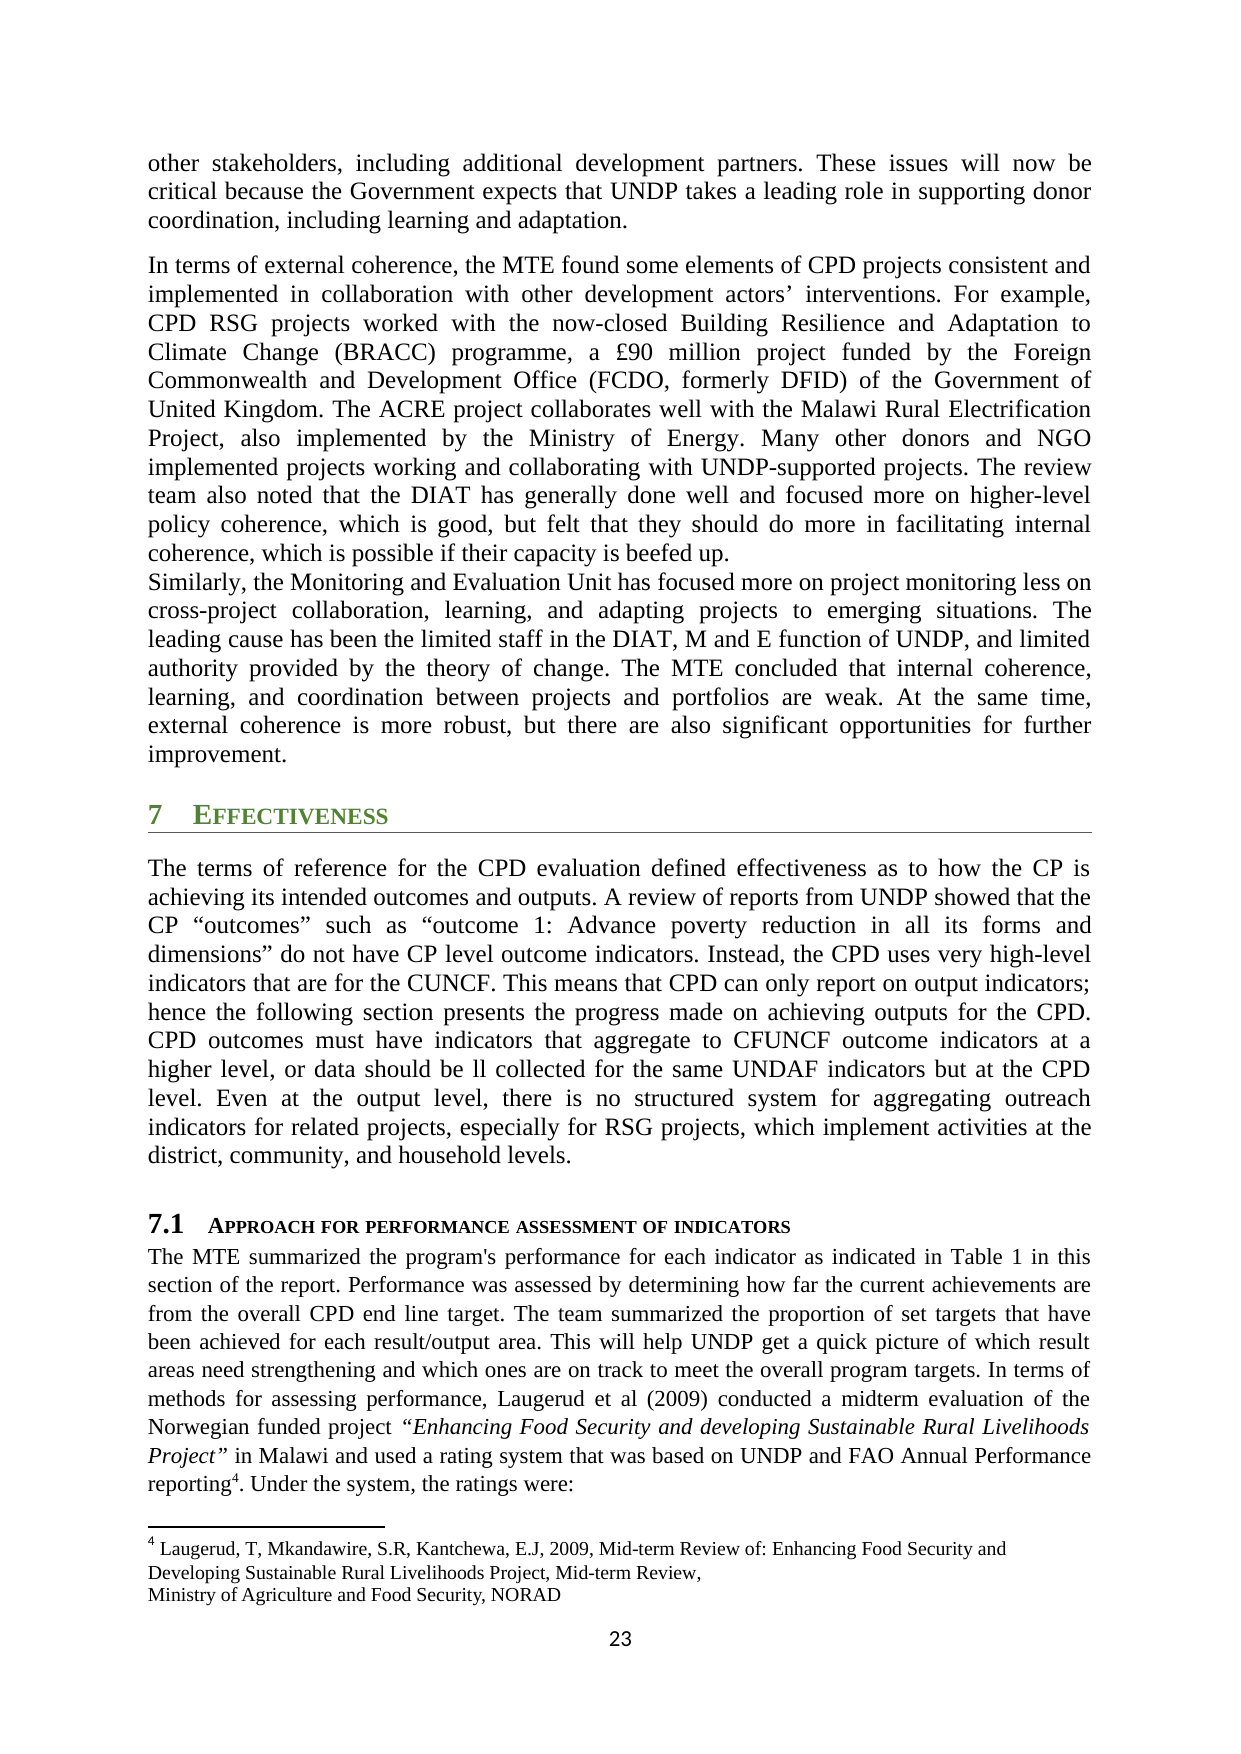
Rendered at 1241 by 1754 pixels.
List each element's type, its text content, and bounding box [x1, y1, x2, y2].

text Similarly, the Monitoring and Evaluation Unit has focused more on project monitoring less on cross-project collaboration, learning, and adapting projects to emerging situations. The leading cause has been the limited staff in the DIAT, M and E function of UNDP, and limited authority provided by the theory of change. The MTE concluded that internal coherence, learning, and coordination between projects and portfolios are weak. At the same time, external coherence is more robust, but there are also significant opportunities for further improvement. [148, 567, 1092, 768]
text In terms of external coherence, the MTE found some elements of CPD projects consistent and implemented in collaboration with other development actors’ interventions. For example, CPD RSG projects worked with the now-closed Building Resilience and Adaptation to Climate Change (BRACC) programme, a £90 million project funded by the Foreign Commonwealth and Development Office (FCDO, formerly DFID) of the Government of United Kingdom. The ACRE project collaborates well with the Malawi Rural Electrification Project, also implemented by the Ministry of Energy. Many other donors and NGO implemented projects working and collaborating with UNDP-supported projects. The review team also noted that the DIAT has generally done well and focused more on higher-level policy coherence, which is good, but felt that they should do more in facilitating internal coherence, which is possible if their capacity is beefed up. [148, 251, 1092, 567]
subtitle Approach for performance assessment of indicators [148, 1207, 1092, 1240]
text The terms of reference for the CPD evaluation defined effectiveness as to how the CP is achieving its intended outcomes and outputs. A review of reports from UNDP showed that the CP “outcomes” such as “outcome 1: Advance poverty reduction in all its forms and dimensions” do not have CP level outcome indicators. Instead, the CPD uses very high-level indicators that are for the CUNCF. This means that CPD can only report on output indicators; hence the following section presents the progress made on achieving outputs for the CPD. CPD outcomes must have indicators that aggregate to CFUNCF outcome indicators at a higher level, or data should be ll collected for the same UNDAF indicators but at the CPD level. Even at the output level, there is no structured system for aggregating outreach indicators for related projects, especially for RSG projects, which implement activities at the district, community, and household levels. [148, 853, 1092, 1169]
subtitle Effectiveness [148, 797, 1092, 832]
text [148, 148, 1092, 234]
text The MTE summarized the program's performance for each indicator as indicated in Table 1 in this section of the report. Performance was assessed by determining how far the current achievements are from the overall CPD end line target. The team summarized the proportion of set targets that have been achieved for each result/output area. This will help UNDP get a quick picture of which result areas need strengthening and which ones are on track to meet the overall program targets. In terms of methods for assessing performance, Laugerud et al (2009) conducted a midterm evaluation of the Norwegian funded project “Enhancing Food Security and developing Sustainable Rural Livelihoods Project” in Malawi and used a rating system that was based on UNDP and FAO Annual Performance reporting. Under the system, the ratings were: [148, 1243, 1092, 1497]
